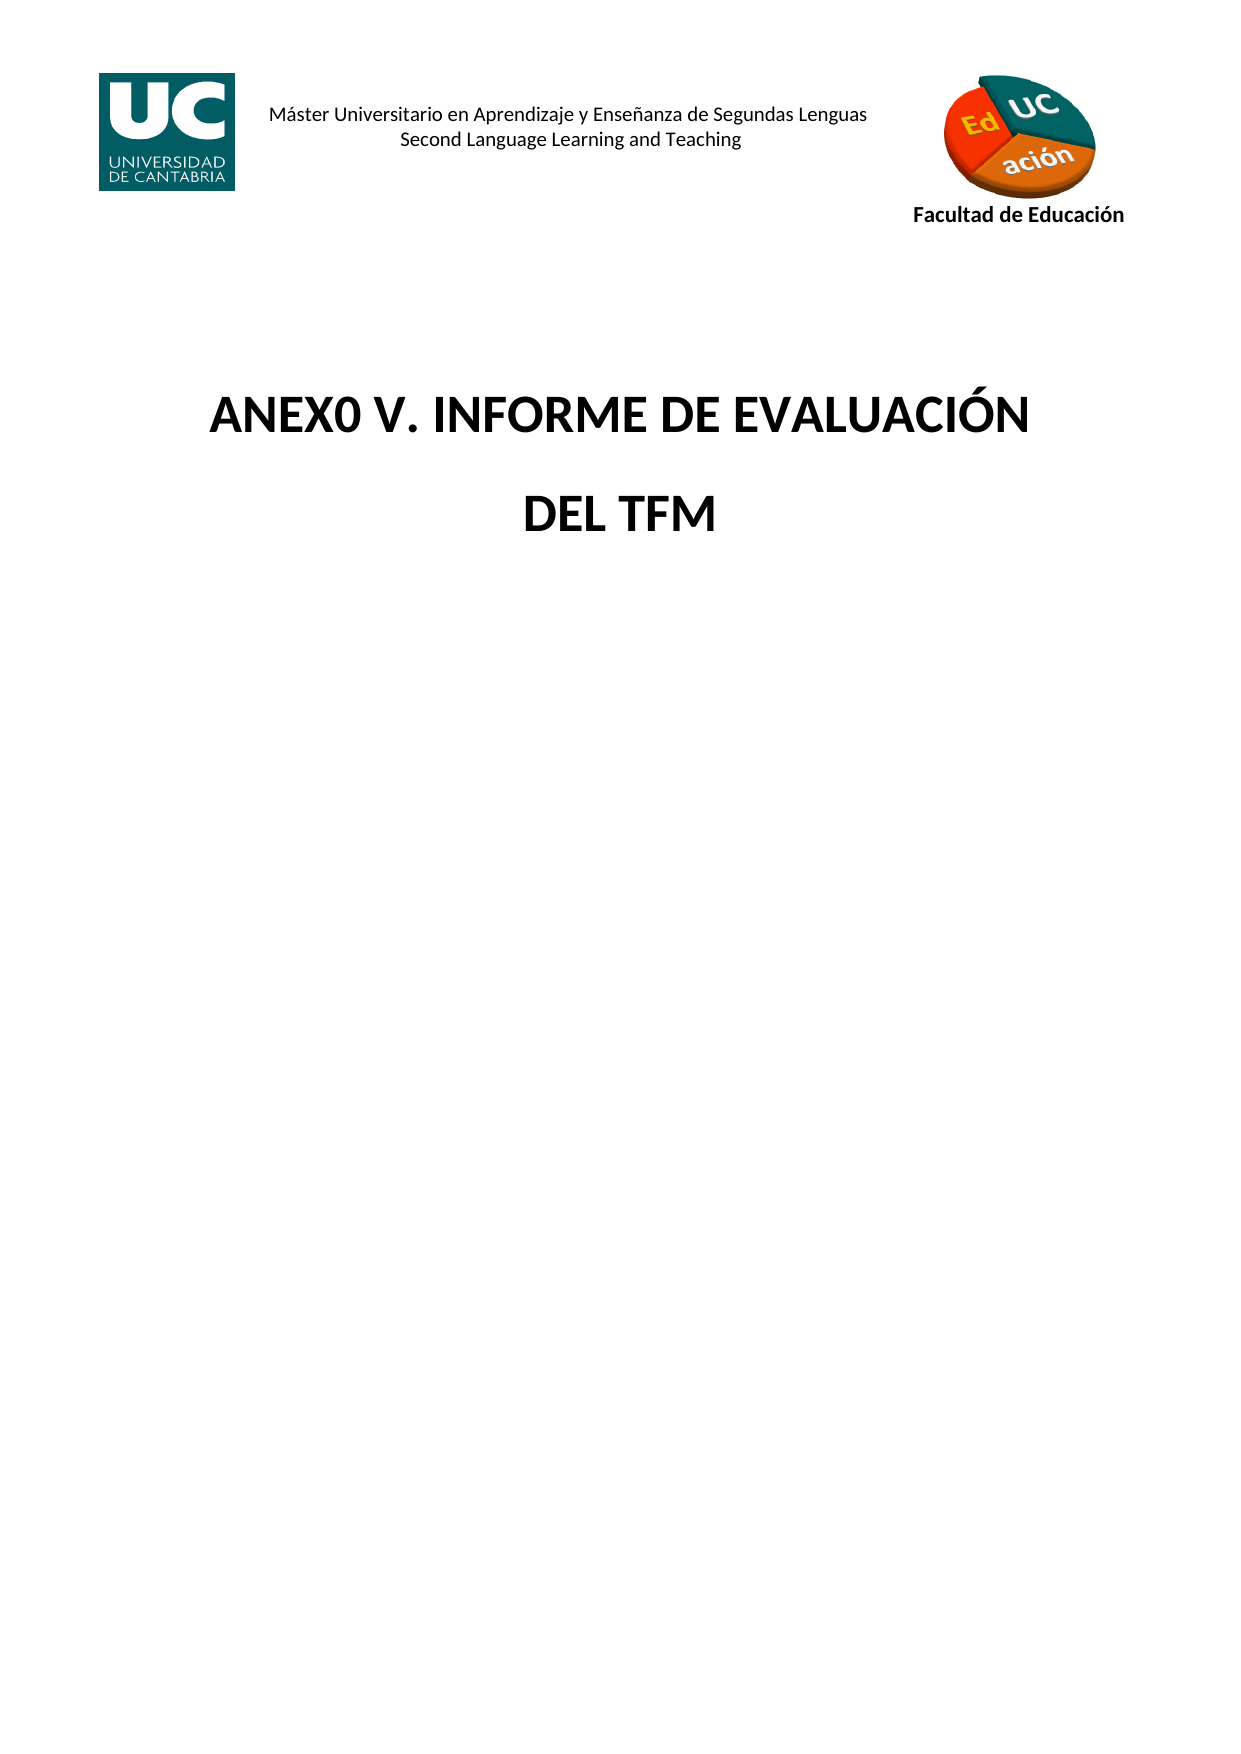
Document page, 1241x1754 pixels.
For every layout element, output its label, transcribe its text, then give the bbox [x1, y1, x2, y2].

picture [940, 73, 1097, 201]
text ANEX0 V. INFORME DE EVALUACIÓN DEL TFM [177, 380, 1063, 545]
picture [99, 73, 235, 191]
